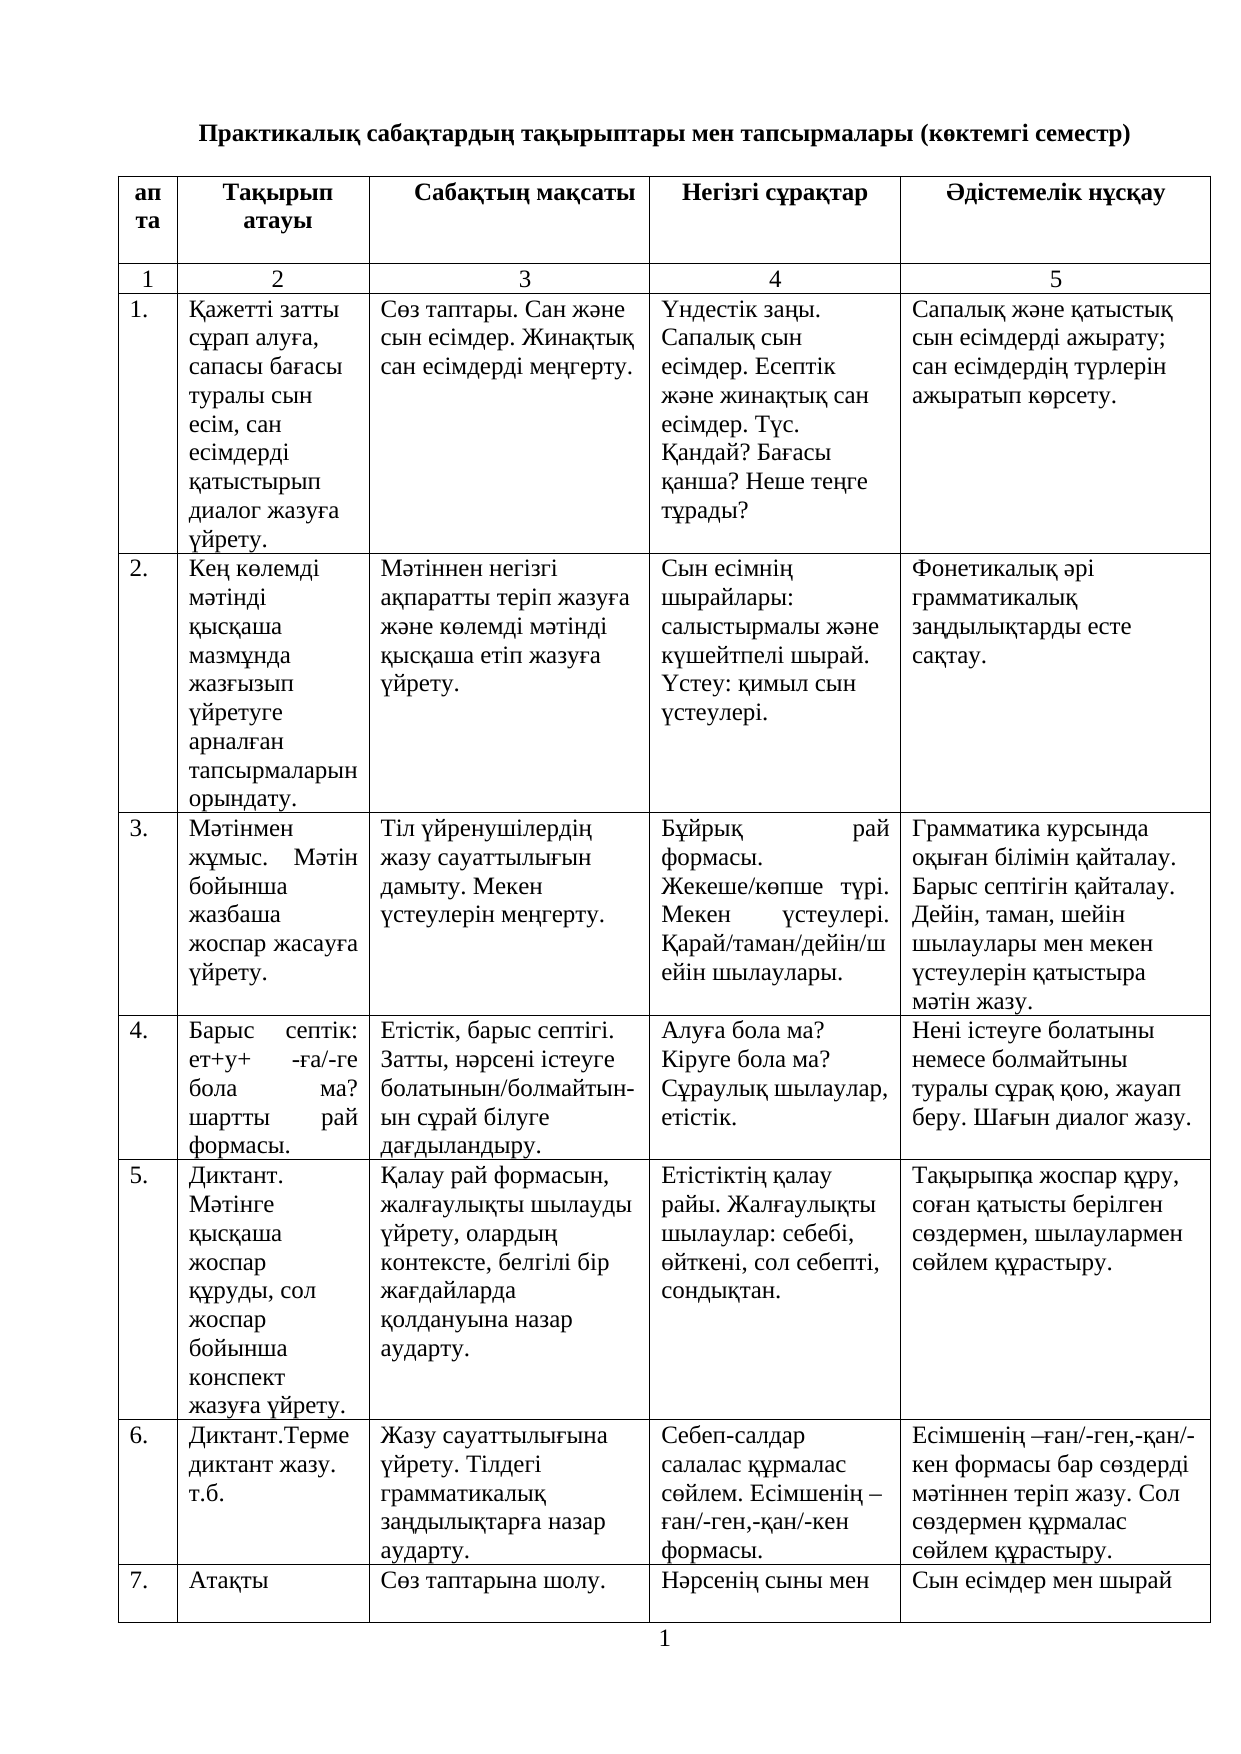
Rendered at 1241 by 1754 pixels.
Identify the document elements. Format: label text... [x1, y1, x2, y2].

table_cell 4 [650, 264, 900, 293]
table_cell Диктант.Терме диктант жазу. т.б. [178, 1420, 369, 1564]
table_cell [119, 813, 177, 1014]
text Практикалық сабақтардың тақырыптары мен тапсырмалары (көктемгі семестр) [177, 118, 1152, 147]
table_cell Мәтіннен негізгі ақпаратты теріп жазуға және көлемді мәтінді қысқаша етіп жазуға үйрету. [370, 554, 649, 812]
table_cell Етістіктің қалау райы. Жалғаулықты шылаулар: себебі, өйткені, сол себепті, сондықтан. [650, 1160, 900, 1419]
table_cell Тіл үйренушілердің жазу сауаттылығын дамыту. Мекен үстеулерін меңгерту. [370, 813, 649, 1014]
table_cell Диктант. Мәтінге қысқаша жоспар құруды, сол жоспар бойынша конспект жазуға үйрету. [178, 1160, 369, 1419]
table_cell Сын есімнің шырайлары: салыстырмалы және күшейтпелі шырай. Үстеу: қимыл сын үстеулері. [650, 554, 900, 812]
table_cell Мәтінмен жұмыс. Мәтін бойынша жазбаша жоспар жасауға үйрету. [178, 813, 369, 1014]
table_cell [178, 1565, 369, 1622]
table_cell Барыс септік: ет+у+ -ға/-ге бола ма? шартты рай формасы. [178, 1016, 369, 1159]
table_cell 5 [901, 264, 1210, 293]
table_header Тақырып атауы [178, 177, 369, 263]
table_cell 3 [370, 264, 649, 293]
table_cell Қалау рай формасын, жалғаулықты шылауды үйрету, олардың контексте, белгілі бір жағдайларда қолдануына назар аударту. [370, 1160, 649, 1419]
table_cell [119, 1160, 177, 1419]
table_cell Кең көлемді мәтінді қысқаша мазмұнда жазғызып үйретуге арналған тапсырмаларын орындату. [178, 554, 369, 812]
table_header апта [119, 177, 177, 263]
table_cell Себеп-салдар салалас құрмалас сөйлем. Есімшенің –ған/-ген,-қан/-кен формасы. [650, 1420, 900, 1564]
table_cell 2 [178, 264, 369, 293]
table_cell Қажетті затты сұрап алуға, сапасы бағасы туралы сын есім, сан есімдерді қатыстырып диалог жазуға үйрету. [178, 294, 369, 552]
table_cell Есімшенің –ған/-ген,-қан/-кен формасы бар сөздерді мәтіннен теріп жазу. Сол сөздермен құрмалас сөйлем құрастыру. [901, 1420, 1210, 1564]
table_cell Сапалық және қатыстық сын есімдерді ажырату; сан есімдердің түрлерін ажыратып көрсету. [901, 294, 1210, 552]
table_cell Фонетикалық әрі грамматикалық заңдылықтарды есте сақтау. [901, 554, 1210, 812]
table_cell Үндестік заңы. Сапалық сын есімдер. Есептік және жинақтық сан есімдер. Түс. Қандай? Бағасы қанша? Неше теңге тұрады? [650, 294, 900, 552]
table_cell [119, 1565, 177, 1622]
table_cell [119, 1420, 177, 1564]
table_header Негізгі сұрақтар [650, 177, 900, 263]
table_cell [119, 294, 177, 552]
table_cell Грамматика курсында оқыған білімін қайталау. Барыс септігін қайталау. Дейін, таман, шейін шылаулары мен мекен үстеулерін қатыстыра мәтін жазу. [901, 813, 1210, 1014]
table_header Сабақтың мақсаты [370, 177, 649, 263]
table_cell 1 [119, 264, 177, 293]
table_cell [901, 1565, 1210, 1622]
table_cell [119, 554, 177, 812]
table_cell [119, 1016, 177, 1159]
table_cell Алуға бола ма? Кіруге бола ма? Сұраулық шылаулар, етістік. [650, 1016, 900, 1159]
table_cell Тақырыпқа жоспар құру, соған қатысты берілген сөздермен, шылаулармен сөйлем құрастыру. [901, 1160, 1210, 1419]
table_cell Нені істеуге болатыны немесе болмайтыны туралы сұрақ қою, жауап беру. Шағын диалог жазу. [901, 1016, 1210, 1159]
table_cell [650, 1565, 900, 1622]
table_cell Етістік, барыс септігі. Затты, нәрсені істеуге болатынын/болмайтын-ын сұрай білуге дағдыландыру. [370, 1016, 649, 1159]
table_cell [370, 1565, 649, 1622]
table_header Әдістемелік нұсқау [901, 177, 1210, 263]
table_cell Бұйрық рай формасы. Жекеше/көпше түрі. Мекен үстеулері. Қарай/таман/дейін/шейін шылаулары. [650, 813, 900, 1014]
table_cell Сөз таптары. Сан және сын есімдер. Жинақтық сан есімдерді меңгерту. [370, 294, 649, 552]
table_cell Жазу сауаттылығына үйрету. Тілдегі грамматикалық заңдылықтарға назар аударту. [370, 1420, 649, 1564]
